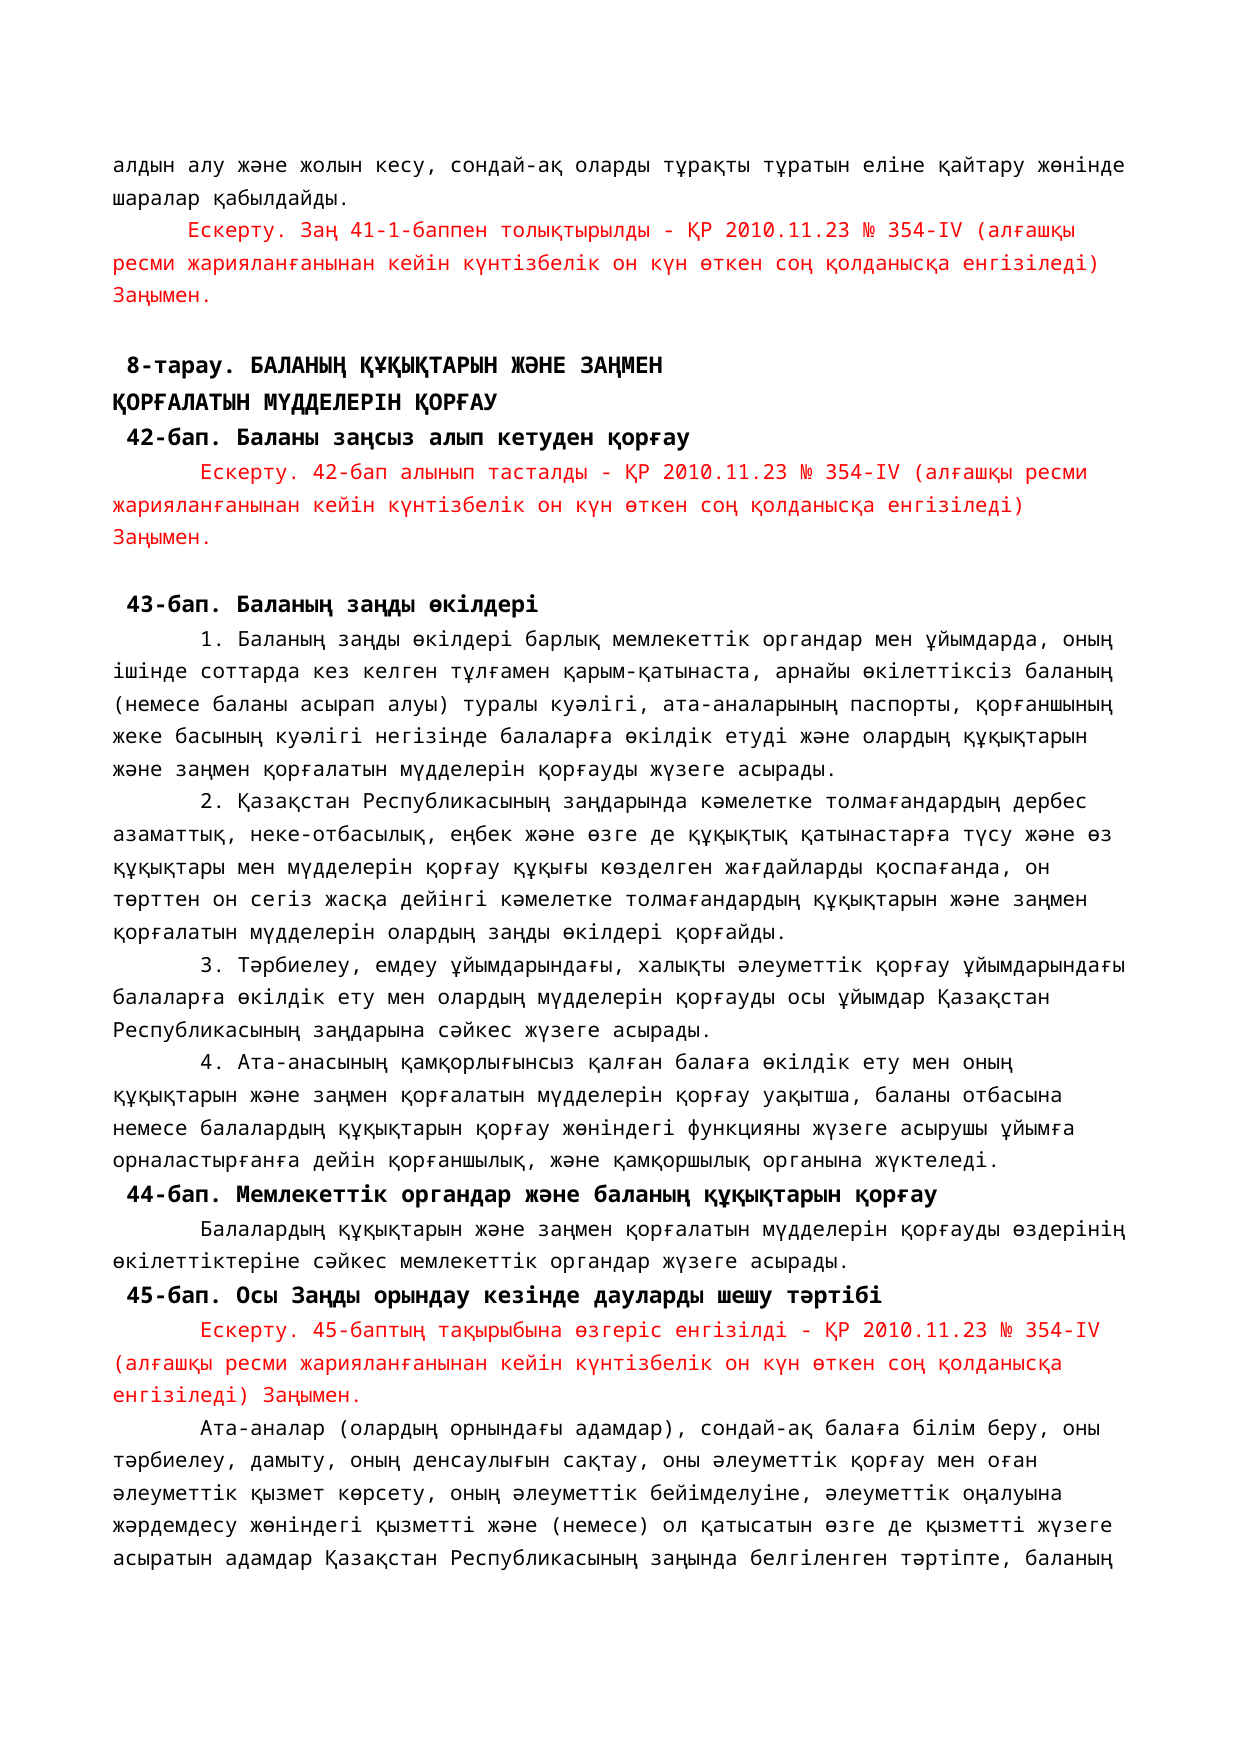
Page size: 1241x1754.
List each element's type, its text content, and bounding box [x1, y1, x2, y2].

text 8-тарау. БАЛАНЫҢ ҚҰҚЫҚТАРЫН ЖӘНЕ ЗАҢМЕН ҚОРҒАЛАТЫН МYДДЕЛЕРIН ҚОРҒАУ [112, 349, 1128, 417]
text 4. Ата-анасының қамқорлығынсыз қалған балаға өкілдік ету мен оның құқықтарын және заңмен қорғалатын мүдделерiн қорғау уақытша, баланы отбасына немесе балалардың құқықтарын қорғау жөнiндегi функцияны жүзеге асырушы ұйымға орналастырғанға дейiн қорғаншылық, және қамқоршылық органына жүктеледi. [112, 1047, 1128, 1174]
text 43-бап. Баланың заңды өкілдерi [112, 588, 1128, 619]
text Ескерту. Заң 41-1-баппен толықтырылды - ҚР 2010.11.23 № 354-IV (алғашқы ресми жарияланғанынан кейін күнтізбелік он күн өткен соң қолданысқа енгізіледі) Заңымен. [112, 215, 1128, 345]
text 3. Тәрбиелеу, емдеу ұйымдарындағы, халықты әлеуметтiк қорғау ұйымдарындағы балаларға өкілдiк ету мен олардың мүдделерiн қорғауды осы ұйымдар Қазақстан Республикасының заңдарына сәйкес жүзеге асырады. [112, 950, 1128, 1043]
text 42-бап. Баланы заңсыз алып кетуден қорғау [112, 421, 1128, 453]
text 45-бап. Осы Заңды орындау кезiнде дауларды шешу тәртiбi [112, 1279, 1128, 1310]
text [112, 1413, 1128, 1572]
text 2. Қазақстан Республикасының заңдарында кәмелетке толмағандардың дербес азаматтық, неке-отбасылық, еңбек және өзге де құқықтық қатынастарға түсу және өз құқықтары мен мүдделерiн қорғау құқығы көзделген жағдайларды қоспағанда, он төрттен он сегiз жасқа дейiнгi кәмелетке толмағандардың құқықтарын және заңмен қорғалатын мүдделерiн олардың заңды өкілдерi қорғайды. [112, 787, 1128, 946]
text 44-бап. Мемлекеттiк органдар және баланың құқықтарын қорғау [112, 1178, 1128, 1209]
text Ескерту. 42-бап алынып тасталды - ҚР 2010.11.23 № 354-IV (алғашқы ресми жарияланғанынан кейін күнтізбелік он күн өткен соң қолданысқа енгізіледі) Заңымен. [112, 457, 1128, 583]
text 1. Баланың заңды өкілдерi барлық мемлекеттiк органдар мен ұйымдарда, оның iшiнде соттарда кез келген тұлғамен қарым-қатынаста, арнайы өкiлеттiксiз баланың (немесе баланы асырап алуы) туралы куәлiгi, ата-аналарының паспорты, қорғаншының жеке басының куәлiгi негiзiнде балаларға өкілдiк етудi және олардың құқықтарын және заңмен қорғалатын мүдделерiн қорғауды жүзеге асырады. [112, 624, 1128, 782]
text Балалардың құқықтарын және заңмен қорғалатын мүдделерiн қорғауды өздерiнiң өкiлеттiктерiне сәйкес мемлекеттiк органдар жүзеге асырады. [112, 1214, 1128, 1275]
text Ескерту. 45-баптың тақырыбына өзгеріс енгізілді - ҚР 2010.11.23 № 354-IV (алғашқы ресми жарияланғанынан кейін күнтізбелік он күн өткен соң қолданысқа енгізіледі) Заңымен. [112, 1315, 1128, 1409]
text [112, 150, 1128, 211]
